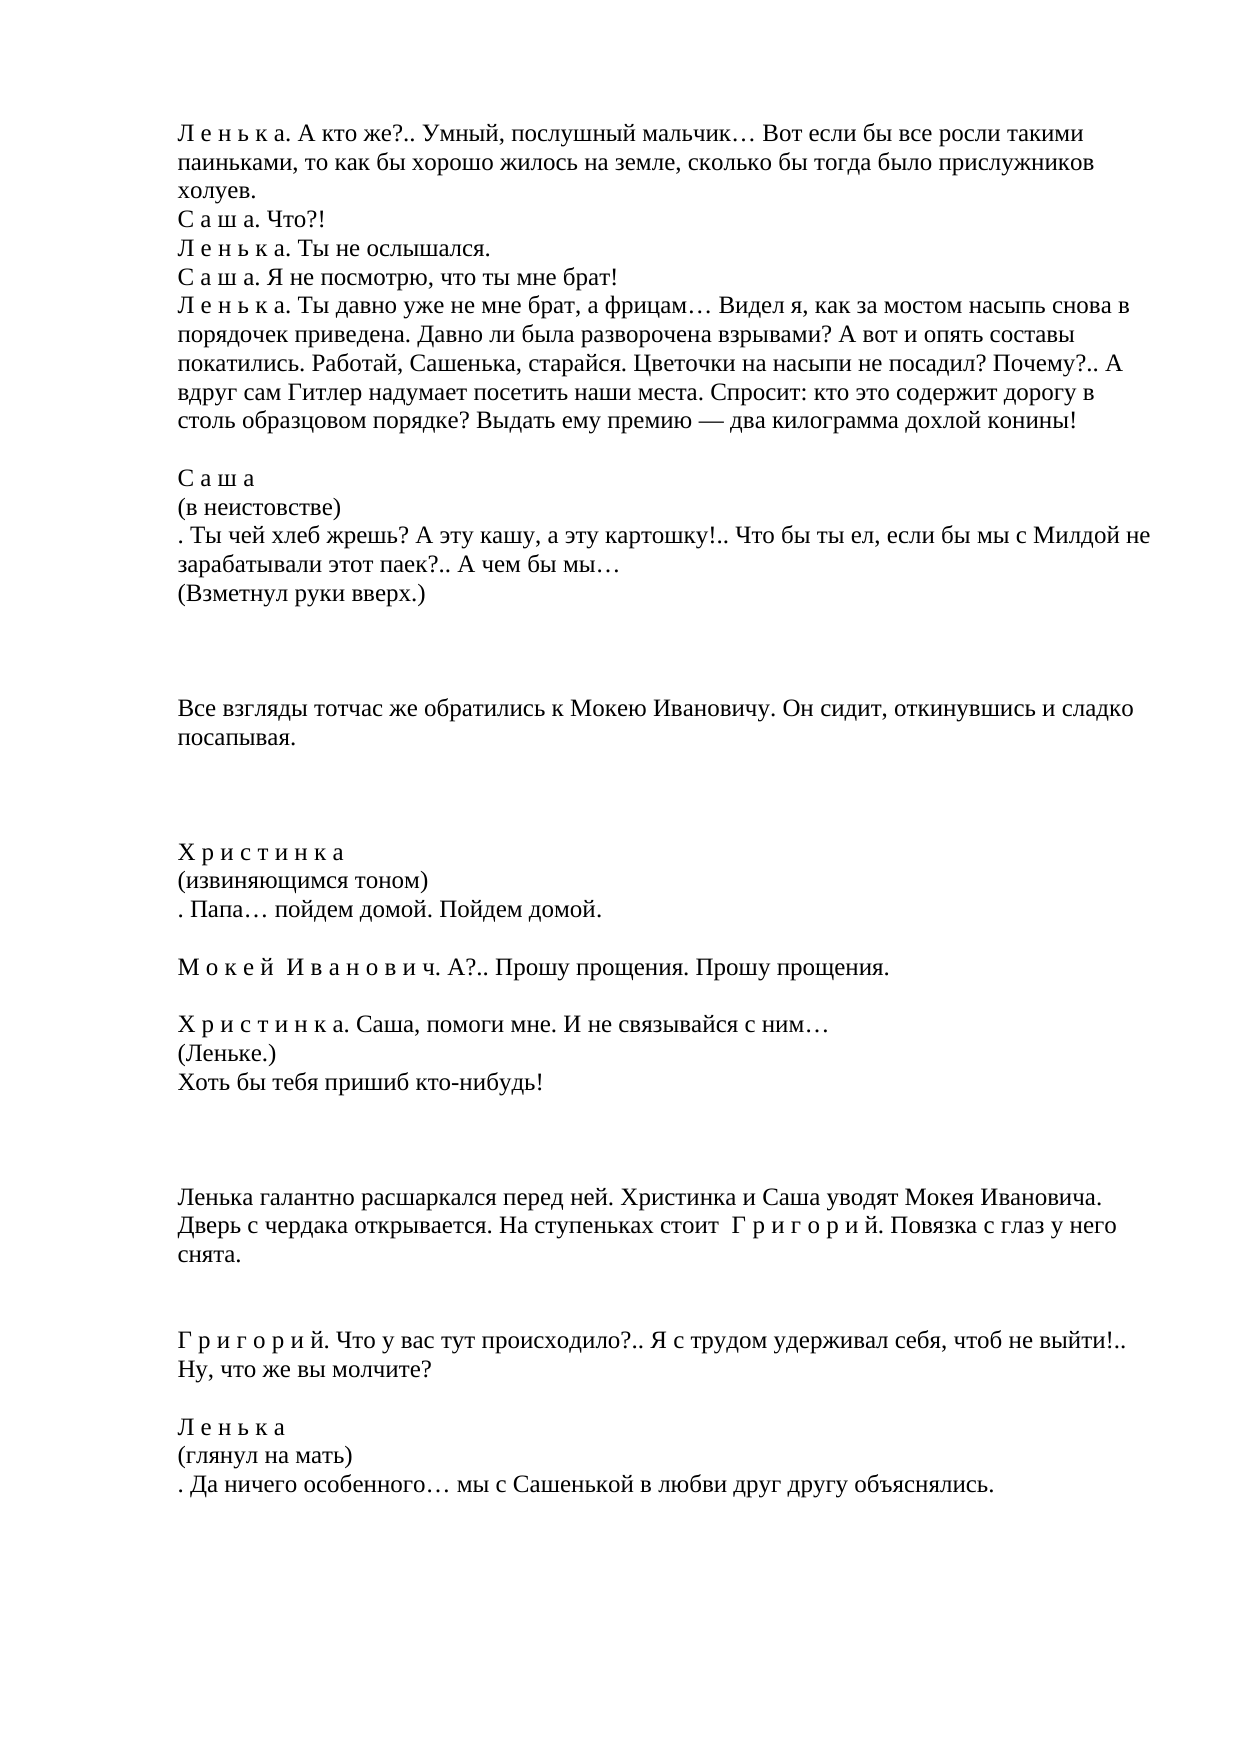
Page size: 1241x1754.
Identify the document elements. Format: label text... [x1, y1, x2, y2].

text . Да ничего особенного… мы с Сашенькой в любви друг другу объяснялись. [177, 1469, 1152, 1498]
text (в неистовстве) [177, 492, 1152, 521]
text М о к е й И в а н о в и ч. А?.. Прошу прощения. Прошу прощения. [177, 952, 1152, 981]
text (Взметнул руки вверх.) [177, 578, 1152, 607]
text Х р и с т и н к а [177, 837, 1152, 866]
text Х р и с т и н к а. Саша, помоги мне. И не связывайся с ним… [177, 1009, 1152, 1038]
text . Папа… пойдем домой. Пойдем домой. [177, 894, 1152, 923]
text Л е н ь к а [177, 1412, 1152, 1441]
text Все взгляды тотчас же обратились к Мокею Ивановичу. Он сидит, откинувшись и сладко посапывая. [177, 693, 1152, 751]
text Хоть бы тебя пришиб кто-нибудь! [177, 1067, 1152, 1096]
text С а ш а. Я не посмотрю, что ты мне брат! [177, 262, 1152, 291]
text Г р и г о р и й. Что у вас тут происходило?.. Я с трудом удерживал себя, чтоб не выйти!.. Ну, что же вы молчите? [177, 1326, 1152, 1383]
text Ленька галантно расшаркался перед ней. Христинка и Саша уводят Мокея Ивановича. Дверь с чердака открывается. На ступеньках стоит Г р и г о р и й. Повязка с глаз у него снята. [177, 1182, 1152, 1268]
text (глянул на мать) [177, 1441, 1152, 1469]
text Л е н ь к а. Ты не ослышался. [177, 233, 1152, 262]
text (извиняющимся тоном) [177, 866, 1152, 894]
text Л е н ь к а. Ты давно уже не мне брат, а фрицам… Видел я, как за мостом насыпь снова в порядочек приведена. Давно ли была разворочена взрывами? А вот и опять составы покатились. Работай, Сашенька, старайся. Цветочки на насыпи не посадил? Почему?.. А вдруг сам Гитлер надумает посетить наши места. Спросит: кто это содержит дорогу в столь образцовом порядке? Выдать ему премию — два килограмма дохлой конины! [177, 291, 1152, 434]
text С а ш а [177, 463, 1152, 492]
text Л е н ь к а. А кто же?.. Умный, послушный мальчик… Вот если бы все росли такими паиньками, то как бы хорошо жилось на земле, сколько бы тогда было прислужников холуев. [177, 118, 1152, 204]
text С а ш а. Что?! [177, 204, 1152, 233]
text . Ты чей хлеб жрешь? А эту кашу, а эту картошку!.. Что бы ты ел, если бы мы с Милдой не зарабатывали этот паек?.. А чем бы мы… [177, 521, 1152, 578]
text (Леньке.) [177, 1038, 1152, 1067]
